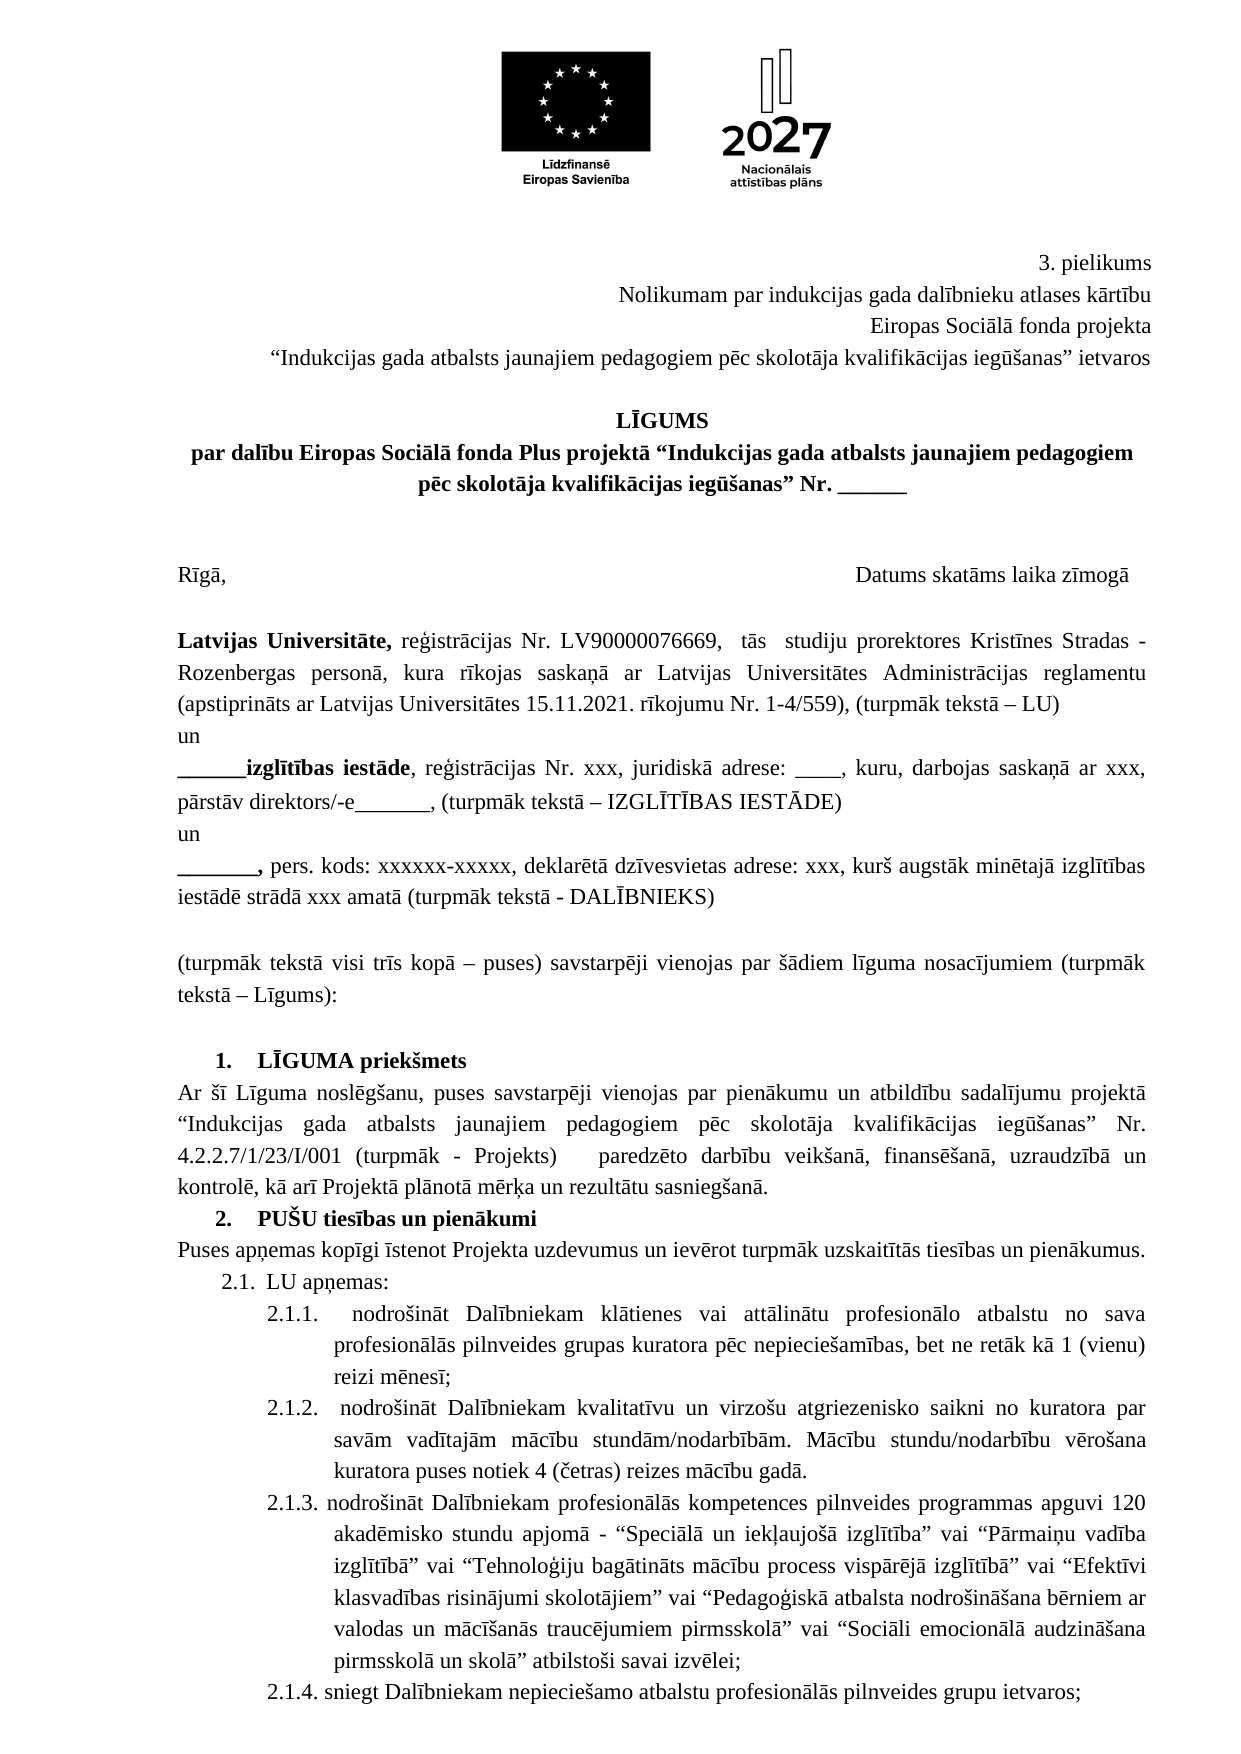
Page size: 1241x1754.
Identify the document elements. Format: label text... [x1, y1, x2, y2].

text un [177, 722, 1147, 748]
text 3. pielikums [177, 249, 1152, 276]
text 2.1.2. nodrošināt Dalībniekam kvalitatīvu un virzošu atgriezenisko saikni no kuratora par savām vadītajām mācību stundām/nodarbībām. Mācību stundu/nodarbību vērošana kuratora puses notiek 4 (četras) reizes mācību gadā. [267, 1394, 1147, 1484]
text 2.1. LU apņemas: [221, 1268, 1147, 1294]
text Puses apņemas kopīgi īstenot Projekta uzdevumus un ievērot turpmāk uzskaitītās tiesības un pienākumus. [177, 1236, 1147, 1263]
text Nolikumam par indukcijas gada dalībnieku atlases kārtību [177, 281, 1152, 307]
picture [494, 44, 835, 193]
text _______, pers. kods: xxxxxx-xxxxx, deklarētā dzīvesvietas adrese: xxx, kurš augstāk minētajā izglītības iestādē strādā xxx amatā (turpmāk tekstā - DALĪBNIEKS) [177, 852, 1147, 910]
text 2.1.3. nodrošināt Dalībniekam profesionālās kompetences pilnveides programmas apguvi 120 akadēmisko stundu apjomā - “Speciālā un iekļaujošā izglītība” vai “Pārmaiņu vadība izglītībā” vai “Tehnoloģiju bagātināts mācību process vispārējā izglītībā” vai “Efektīvi klasvadības risinājumi skolotājiem” vai “Pedagoģiskā atbalsta nodrošināšana bērniem ar valodas un mācīšanās traucējumiem pirmsskolā” vai “Sociāli emocionālā audzināšana pirmsskolā un skolā” atbilstoši savai izvēlei; [267, 1489, 1147, 1673]
text “Indukcijas gada atbalsts jaunajiem pedagogiem pēc skolotāja kvalifikācijas iegūšanas” ietvaros [177, 344, 1152, 370]
text Rīgā, Datums skatāms laika zīmogā [177, 561, 1152, 588]
text Ar šī Līguma noslēgšanu, puses savstarpēji vienojas par pienākumu un atbildību sadalījumu projektā “Indukcijas gada atbalsts jaunajiem pedagogiem pēc skolotāja kvalifikācijas iegūšanas” Nr. 4.2.2.7/1/23/I/001 (turpmāk - Projekts) paredzēto darbību veikšanā, finansēšanā, uzraudzībā un kontrolē, kā arī Projektā plānotā mērķa un rezultātu sasniegšanā. [177, 1078, 1147, 1200]
text LĪGUMS [177, 407, 1147, 433]
text Latvijas Universitāte, reģistrācijas Nr. LV90000076669, tās studiju prorektores Kristīnes Stradas - Rozenbergas personā, kura rīkojas saskaņā ar Latvijas Universitātes Administrācijas reglamentu (apstiprināts ar Latvijas Universitātes 15.11.2021. rīkojumu Nr. 1-4/559), (turpmāk tekstā – LU) [177, 627, 1147, 717]
text (turpmāk tekstā visi trīs kopā – puses) savstarpēji vienojas par šādiem līguma nosacījumiem (turpmāk tekstā – Līgums): [177, 949, 1147, 1007]
text 1. LĪGUMA priekšmets [215, 1047, 1147, 1073]
text ______izglītības iestāde, reģistrācijas Nr. xxx, juridiskā adrese: ____, kuru, darbojas saskaņā ar xxx, pārstāv direktors/-e______, (turpmāk tekstā – IZGLĪTĪBAS IESTĀDE) [177, 754, 1147, 814]
text 2.1.1. nodrošināt Dalībniekam klātienes vai attālinātu profesionālo atbalstu no sava profesionālās pilnveides grupas kuratora pēc nepieciešamības, bet ne retāk kā 1 (vienu) reizi mēnesī; [267, 1299, 1147, 1389]
text 2. PUŠU tiesības un pienākumi [215, 1205, 1147, 1231]
text Eiropas Sociālā fonda projekta [177, 312, 1152, 339]
text par dalību Eiropas Sociālā fonda Plus projektā “Indukcijas gada atbalsts jaunajiem pedagogiem pēc skolotāja kvalifikācijas iegūšanas” Nr. ______ [177, 439, 1147, 497]
text 2.1.4. sniegt Dalībniekam nepieciešamo atbalstu profesionālās pilnveides grupu ietvaros; [267, 1678, 1147, 1705]
text un [177, 820, 1147, 847]
